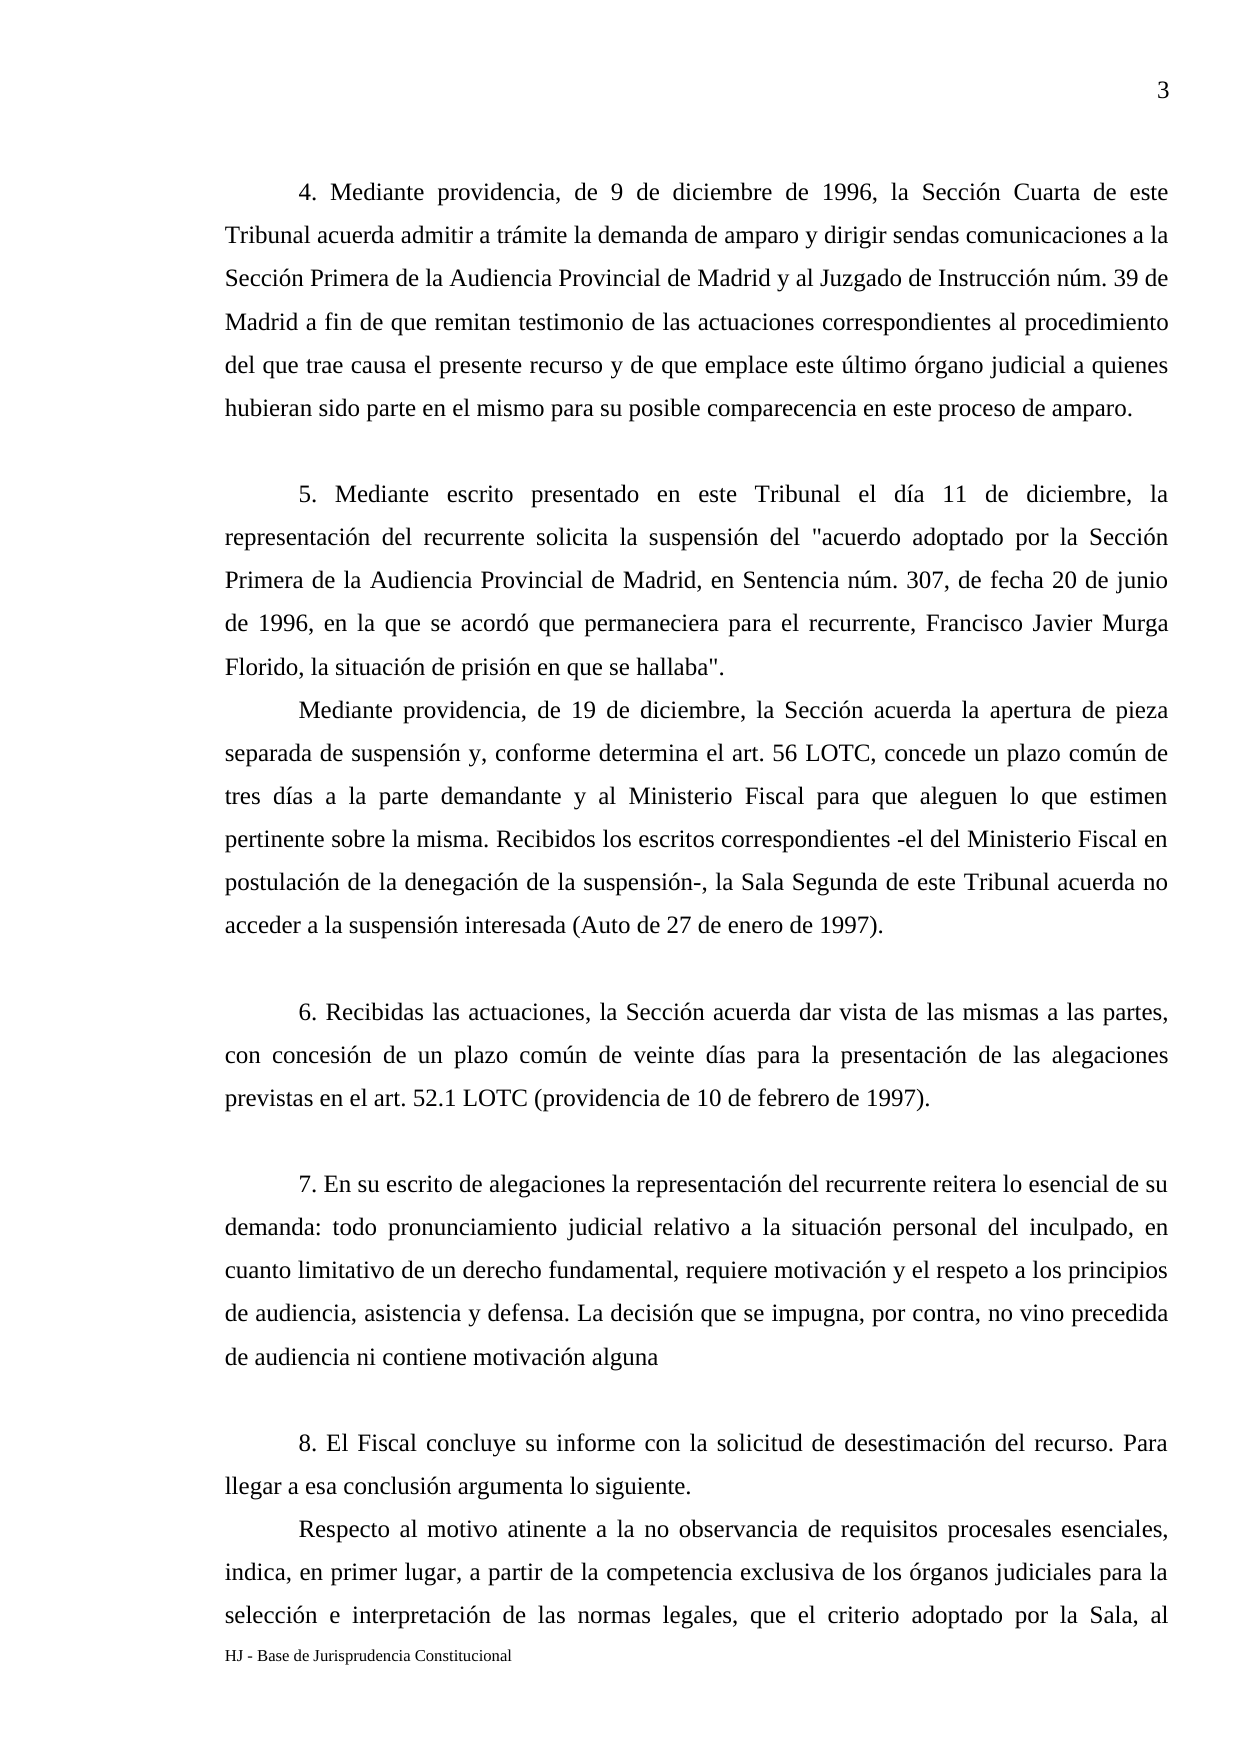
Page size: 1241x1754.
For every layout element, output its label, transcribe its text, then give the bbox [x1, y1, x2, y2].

text 4. Mediante providencia, de 9 de diciembre de 1996, la Sección Cuarta de este Tribunal acuerda admitir a trámite la demanda de amparo y dirigir sendas comunicaciones a la Sección Primera de la Audiencia Provincial de Madrid y al Juzgado de Instrucción núm. 39 de Madrid a fin de que remitan testimonio de las actuaciones correspondientes al procedimiento del que trae causa el presente recurso y de que emplace este último órgano judicial a quienes hubieran sido parte en el mismo para su posible comparecencia en este proceso de amparo. [224, 177, 1169, 422]
text 7. En su escrito de alegaciones la representación del recurrente reitera lo esencial de su demanda: todo pronunciamiento judicial relativo a la situación personal del inculpado, en cuanto limitativo de un derecho fundamental, requiere motivación y el respeto a los principios de audiencia, asistencia y defensa. La decisión que se impugna, por contra, no vino precedida de audiencia ni contiene motivación alguna [224, 1169, 1169, 1370]
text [224, 1514, 1169, 1629]
text 8. El Fiscal concluye su informe con la solicitud de desestimación del recurso. Para llegar a esa conclusión argumenta lo siguiente. [224, 1428, 1169, 1500]
text 5. Mediante escrito presentado en este Tribunal el día 11 de diciembre, la representación del recurrente solicita la suspensión del "acuerdo adoptado por la Sección Primera de la Audiencia Provincial de Madrid, en Sentencia núm. 307, de fecha 20 de junio de 1996, en la que se acordó que permaneciera para el recurrente, Francisco Javier Murga Florido, la situación de prisión en que se hallaba". [224, 479, 1169, 680]
text Mediante providencia, de 19 de diciembre, la Sección acuerda la apertura de pieza separada de suspensión y, conforme determina el art. 56 LOTC, concede un plazo común de tres días a la parte demandante y al Ministerio Fiscal para que aleguen lo que estimen pertinente sobre la misma. Recibidos los escritos correspondientes -el del Ministerio Fiscal en postulación de la denegación de la suspensión-, la Sala Segunda de este Tribunal acuerda no acceder a la suspensión interesada (Auto de 27 de enero de 1997). [224, 695, 1169, 939]
text 6. Recibidas las actuaciones, la Sección acuerda dar vista de las mismas a las partes, con concesión de un plazo común de veinte días para la presentación de las alegaciones previstas en el art. 52.1 LOTC (providencia de 10 de febrero de 1997). [224, 997, 1169, 1112]
